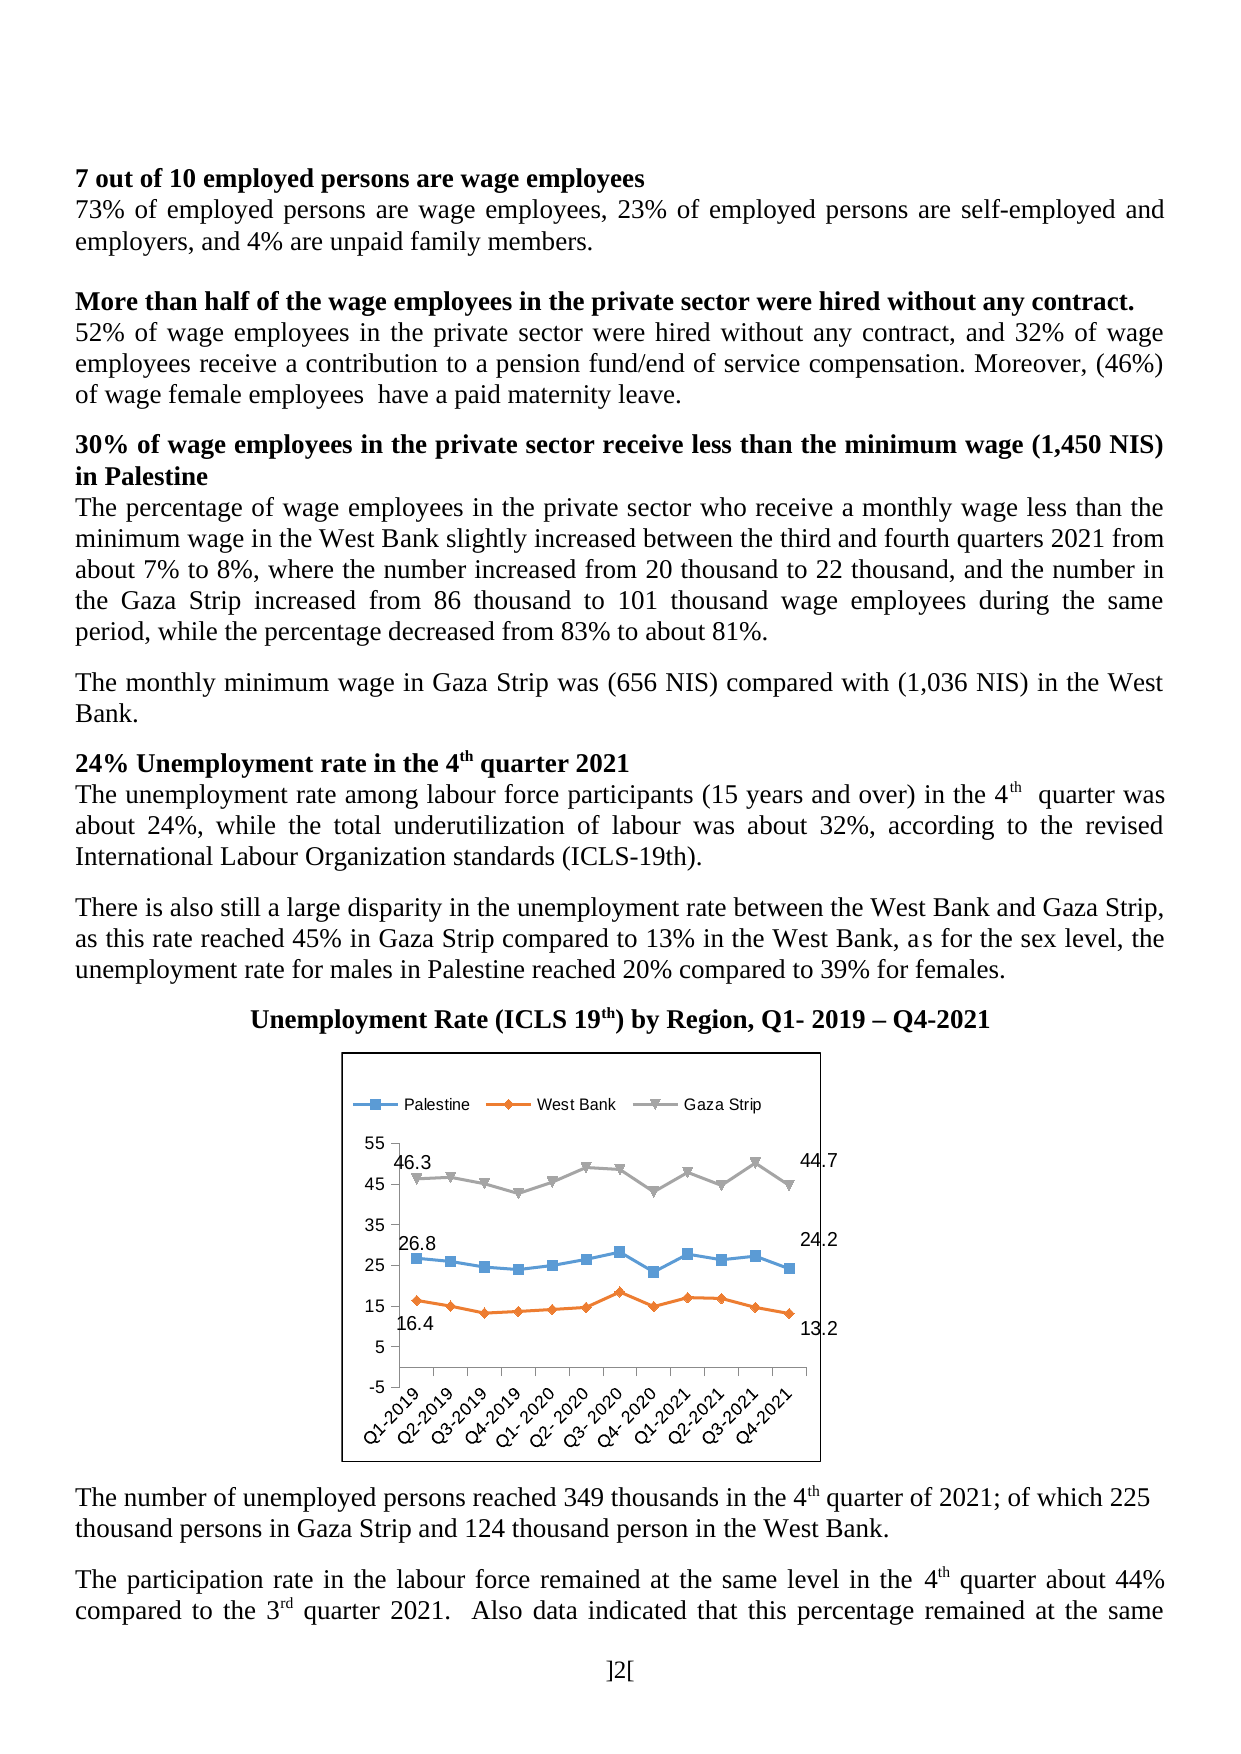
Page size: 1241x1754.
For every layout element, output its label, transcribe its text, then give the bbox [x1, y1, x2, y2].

text 24% Unemployment rate in the 4th quarter 2021 [75, 747, 1165, 778]
text 7 out of 10 employed persons are wage employees [75, 162, 1165, 194]
text There is also still a large disparity in the unemployment rate between the West Bank and Gaza Strip, as this rate reached 45% in Gaza Strip compared to 13% in the West Bank, as for the sex level, the unemployment rate for males in Palestine reached 20% compared to 39% for females. [75, 891, 1165, 984]
text Unemployment Rate (ICLS 19th) by Region, Q1- 2019 – Q4-2021 [75, 1003, 1165, 1034]
text 73% of employed persons are wage employees, 23% of employed persons are self-employed and employers, and 4% are unpaid family members. [75, 194, 1165, 256]
text The percentage of wage employees in the private sector who receive a monthly wage less than the minimum wage in the West Bank slightly increased between the third and fourth quarters 2021 from about 7% to 8%, where the number increased from 20 thousand to 22 thousand, and the number in the Gaza Strip increased from 86 thousand to 101 thousand wage employees during the same period, while the percentage decreased from 83% to about 81%. [75, 491, 1165, 646]
text 30% of wage employees in the private sector receive less than the minimum wage (1,450 NIS) in Palestine [75, 428, 1165, 491]
text The monthly minimum wage in Gaza Strip was (656 NIS) compared with (1,036 NIS) in the West Bank. [75, 666, 1165, 728]
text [75, 1563, 1165, 1625]
text The unemployment rate among labour force participants (15 years and over) in the 4th quarter was about 24%, while the total underutilization of labour was about 32%, according to the revised International Labour Organization standards (ICLS-19th). [75, 778, 1165, 872]
text 52% of wage employees in the private sector were hired without any contract, and 32% of wage employees receive a contribution to a pension fund/end of service compensation. Moreover, (46%) of wage female employees have a paid maternity leave. [75, 316, 1165, 409]
text thousand persons in Gaza Strip and 124 thousand person in the West Bank. [75, 1513, 1165, 1544]
text More than half of the wage employees in the private sector were hired without any contract. [75, 285, 1165, 316]
text The number of unemployed persons reached 349 thousands in the 4th quarter of 2021; of which 225 [75, 1481, 1165, 1513]
